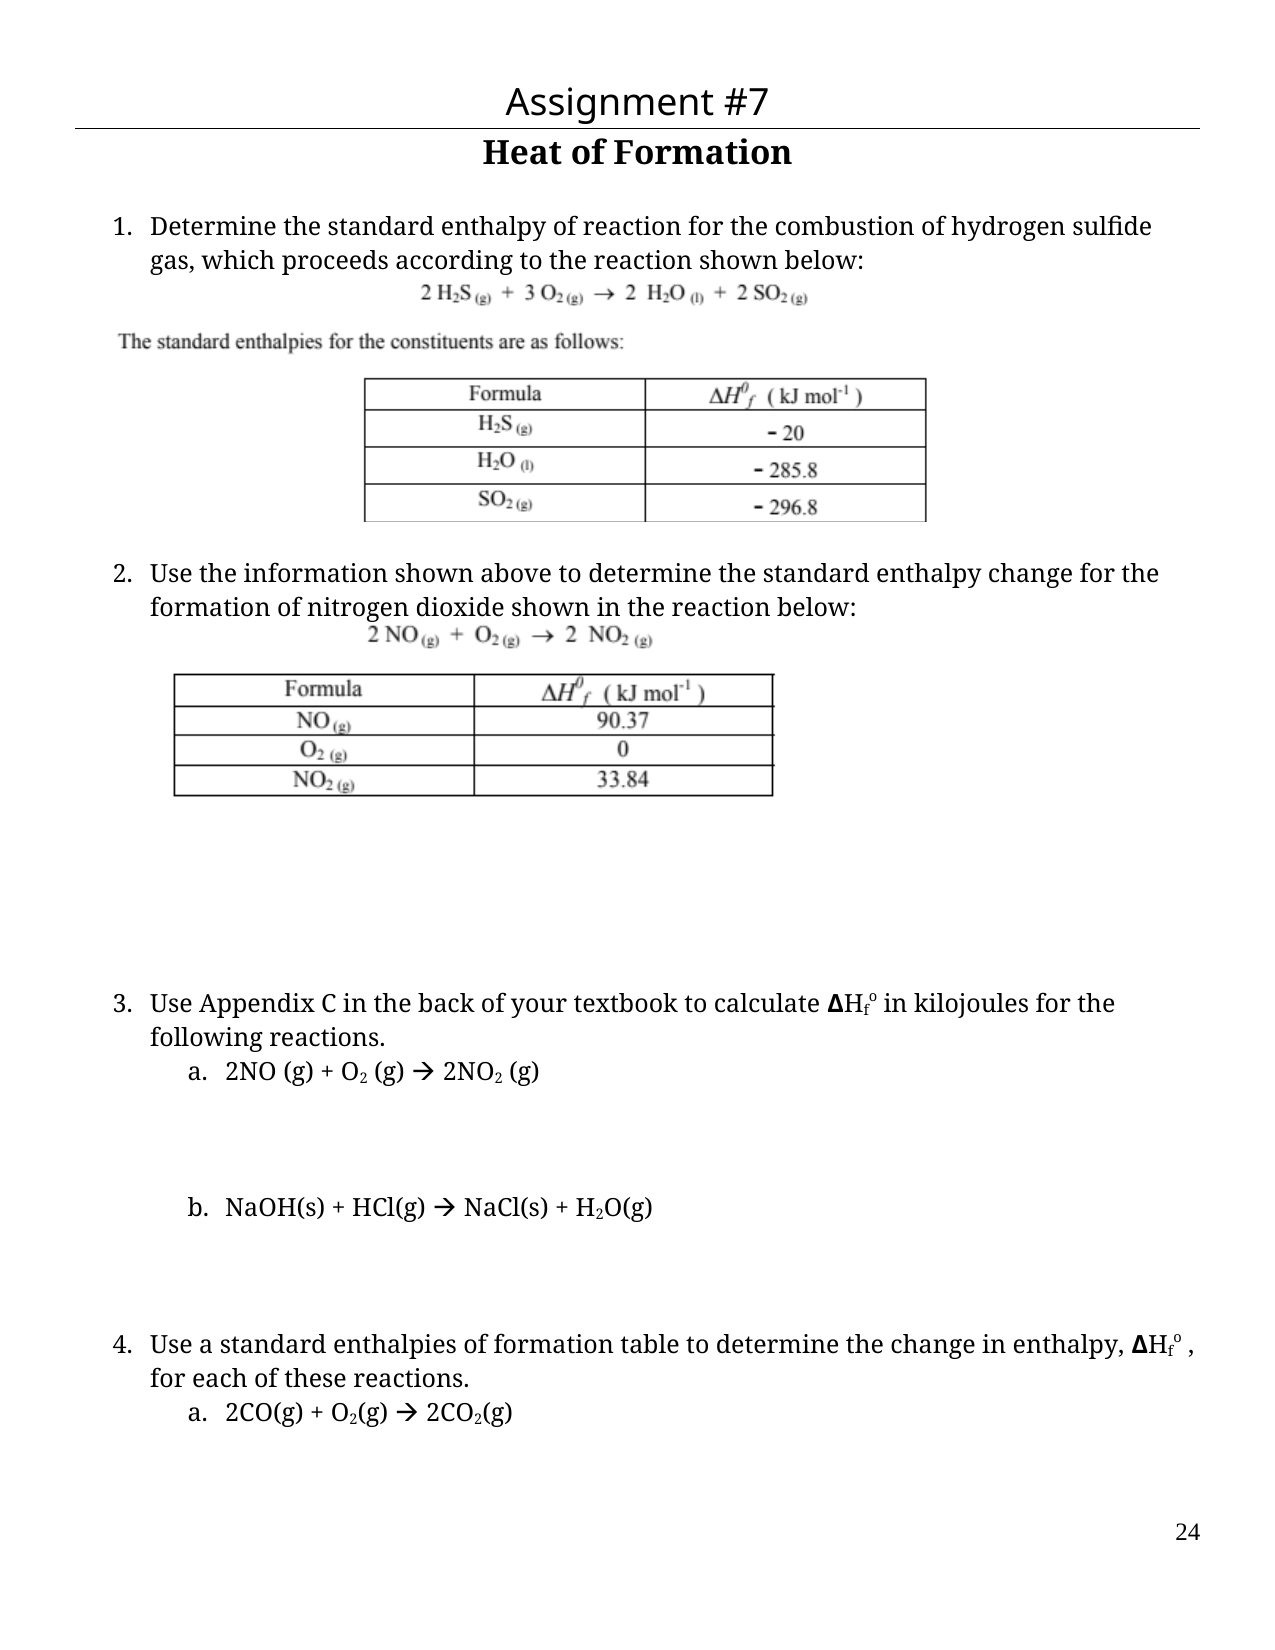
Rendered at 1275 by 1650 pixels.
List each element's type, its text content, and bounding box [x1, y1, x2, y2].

list NaOH(s) + HCl(g) NaCl(s) + H2O(g) [187, 1190, 1200, 1224]
list Use Appendix C in the back of your textbook to calculate ΔHfo in kilojoules for the following reactions. [112, 986, 1200, 1054]
list Use a standard enthalpies of formation table to determine the change in enthalpy, ΔHfo , for each of these reactions. [112, 1326, 1200, 1394]
list Use the information shown above to determine the standard enthalpy change for the formation of nitrogen dioxide shown in the reaction below: [112, 556, 1200, 624]
text Assignment #7 [75, 75, 1200, 128]
list Determine the standard enthalpy of reaction for the combustion of hydrogen sulfide gas, which proceeds according to the reaction shown below: [112, 209, 1200, 277]
list 2CO(g) + O2(g) 2CO2(g) [187, 1394, 1200, 1428]
list 2NO (g) + O2 (g) 2NO2 (g) [187, 1054, 1200, 1088]
text Heat of Formation [75, 129, 1200, 174]
